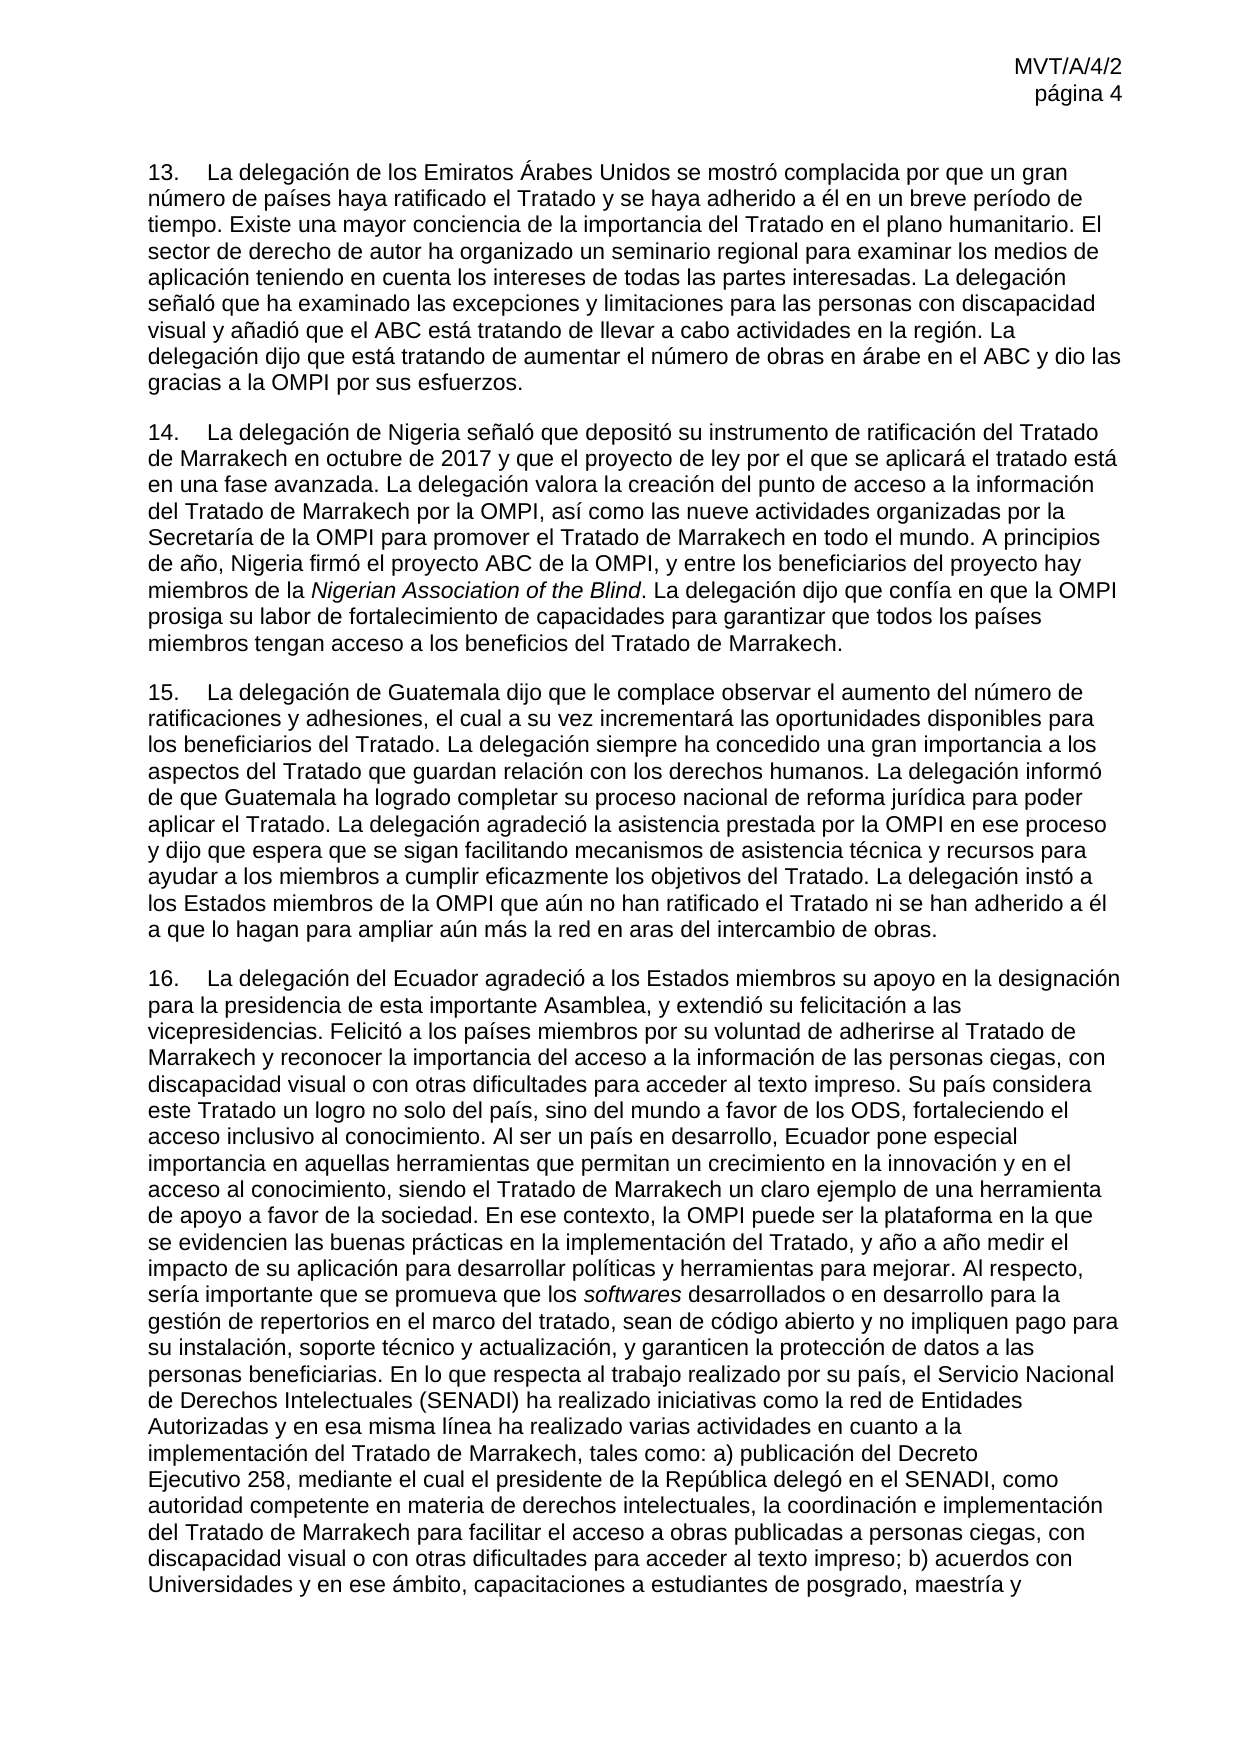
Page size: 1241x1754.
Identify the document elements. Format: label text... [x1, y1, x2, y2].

text La delegación de Nigeria señaló que depositó su instrumento de ratificación del Tratado de Marrakech en octubre de 2017 y que el proyecto de ley por el que se aplicará el tratado está en una fase avanzada. La delegación valora la creación del punto de acceso a la información del Tratado de Marrakech por la OMPI, así como las nueve actividades organizadas por la Secretaría de la OMPI para promover el Tratado de Marrakech en todo el mundo. A principios de año, Nigeria firmó el proyecto ABC de la OMPI, y entre los beneficiarios del proyecto hay miembros de la Nigerian Association of the Blind. La delegación dijo que confía en que la OMPI prosiga su labor de fortalecimiento de capacidades para garantizar que todos los países miembros tengan acceso a los beneficios del Tratado de Marrakech. [148, 419, 1122, 656]
text La delegación de los Emiratos Árabes Unidos se mostró complacida por que un gran número de países haya ratificado el Tratado y se haya adherido a él en un breve período de tiempo. Existe una mayor conciencia de la importancia del Tratado en el plano humanitario. El sector de derecho de autor ha organizado un seminario regional para examinar los medios de aplicación teniendo en cuenta los intereses de todas las partes interesadas. La delegación señaló que ha examinado las excepciones y limitaciones para las personas con discapacidad visual y añadió que el ABC está tratando de llevar a cabo actividades en la región. La delegación dijo que está tratando de aumentar el número de obras en árabe en el ABC y dio las gracias a la OMPI por sus esfuerzos. [148, 158, 1122, 396]
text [148, 965, 1122, 1598]
text La delegación de Guatemala dijo que le complace observar el aumento del número de ratificaciones y adhesiones, el cual a su vez incrementará las oportunidades disponibles para los beneficiarios del Tratado. La delegación siempre ha concedido una gran importancia a los aspectos del Tratado que guardan relación con los derechos humanos. La delegación informó de que Guatemala ha logrado completar su proceso nacional de reforma jurídica para poder aplicar el Tratado. La delegación agradeció la asistencia prestada por la OMPI en ese proceso y dijo que espera que se sigan facilitando mecanismos de asistencia técnica y recursos para ayudar a los miembros a cumplir eficazmente los objetivos del Tratado. La delegación instó a los Estados miembros de la OMPI que aún no han ratificado el Tratado ni se han adherido a él a que lo hagan para ampliar aún más la red en aras del intercambio de obras. [148, 679, 1122, 942]
